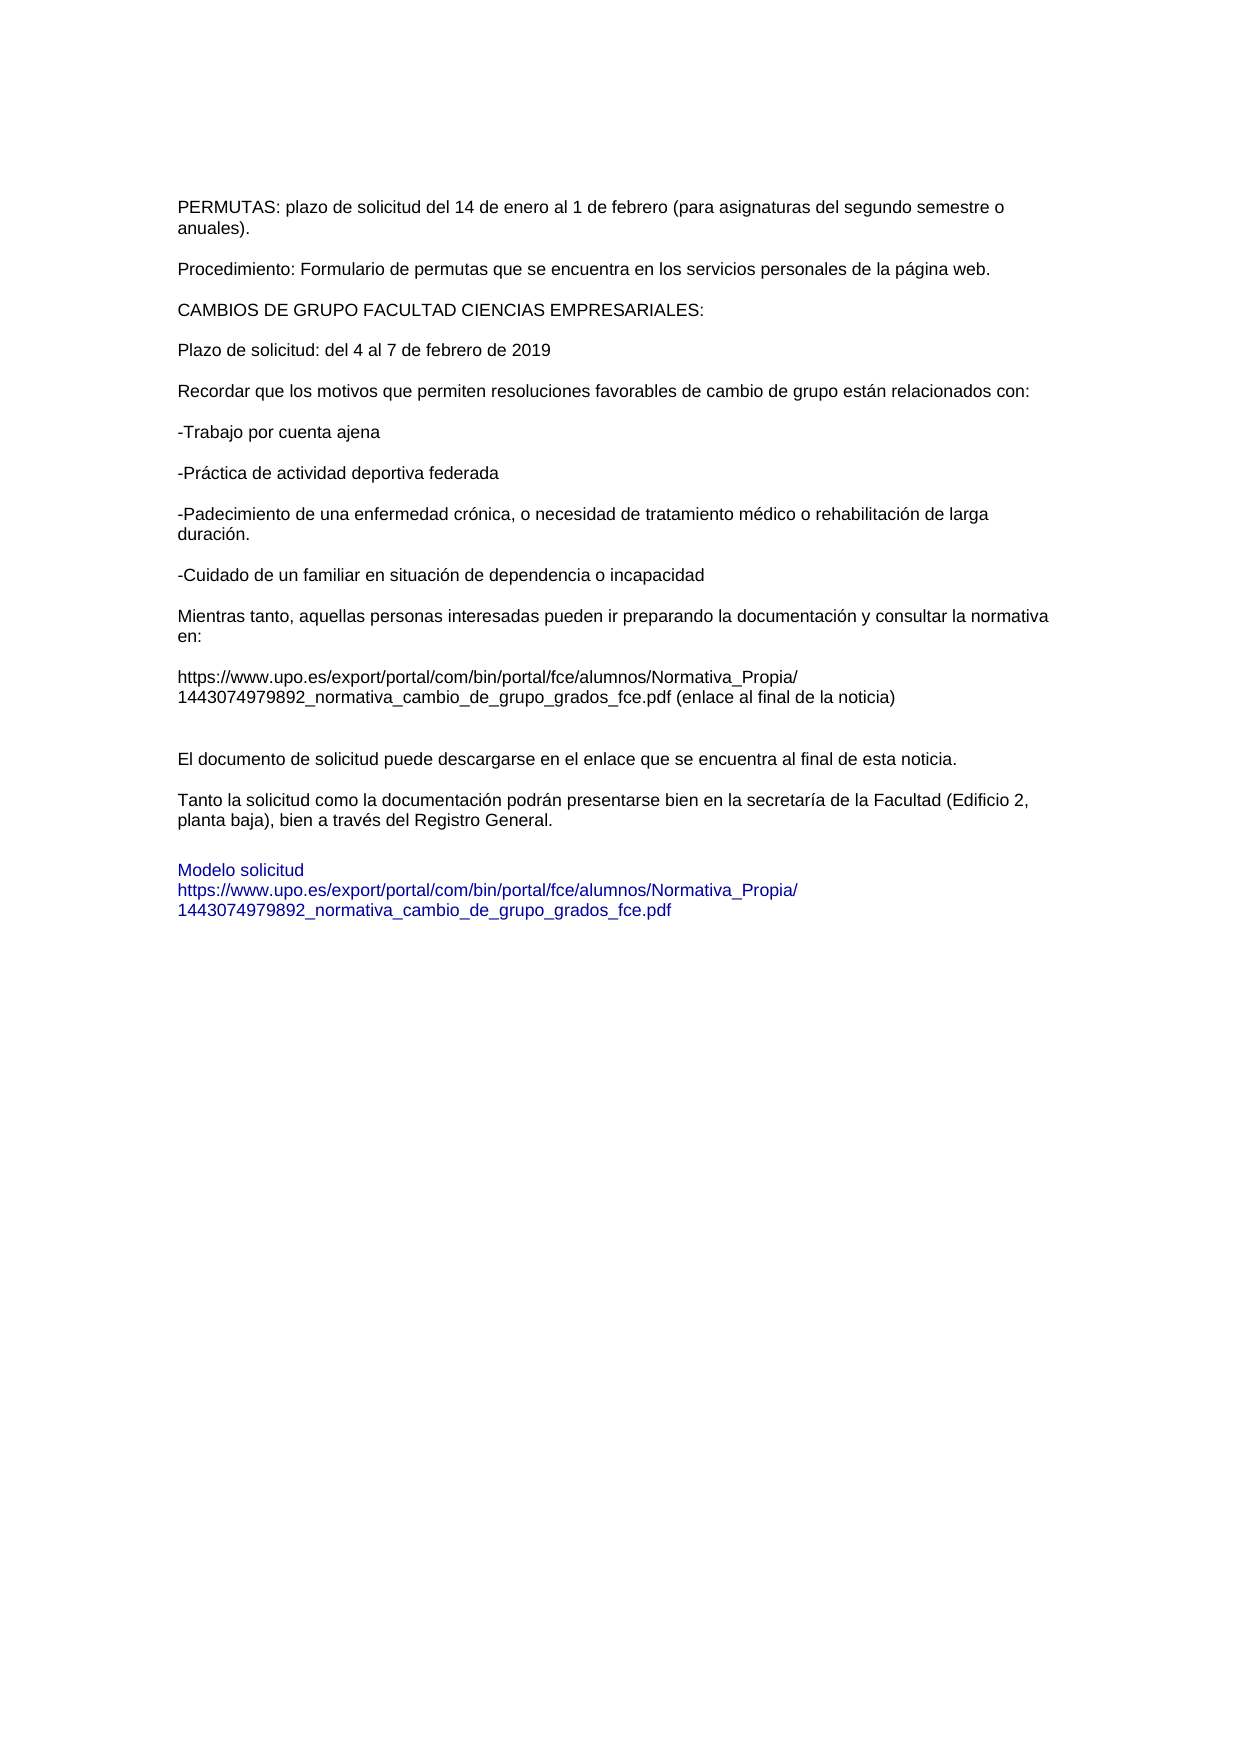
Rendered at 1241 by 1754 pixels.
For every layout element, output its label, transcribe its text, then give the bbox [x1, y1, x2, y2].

text Modelo solicitud [177, 859, 1063, 880]
text https://www.upo.es/export/portal/com/bin/portal/fce/alumnos/Normativa_Propia/1443074979892_normativa_cambio_de_grupo_grados_fce.pdf [177, 880, 1063, 921]
text PERMUTAS: plazo de solicitud del 14 de enero al 1 de febrero (para asignaturas del segundo semestre o anuales). Procedimiento: Formulario de permutas que se encuentra en los servicios personales de la página web. CAMBIOS DE GRUPO FACULTAD CIENCIAS EMPRESARIALES: Plazo de solicitud: del 4 al 7 de febrero de 2019 Recordar que los motivos que permiten resoluciones favorables de cambio de grupo están relacionados con: -Trabajo por cuenta ajena -Práctica de actividad deportiva federada -Padecimiento de una enfermedad crónica, o necesidad de tratamiento médico o rehabilitación de larga duración. -Cuidado de un familiar en situación de dependencia o incapacidad Mientras tanto, aquellas personas interesadas pueden ir preparando la documentación y consultar la normativa en: https://www.upo.es/export/portal/com/bin/portal/fce/alumnos/Normativa_Propia/1443074979892_normativa_cambio_de_grupo_grados_fce.pdf (enlace al final de la noticia) El documento de solicitud puede descargarse en el enlace que se encuentra al final de esta noticia. Tanto la solicitud como la documentación podrán presentarse bien en la secretaría de la Facultad (Edificio 2, planta baja), bien a través del Registro General. [177, 197, 1063, 830]
